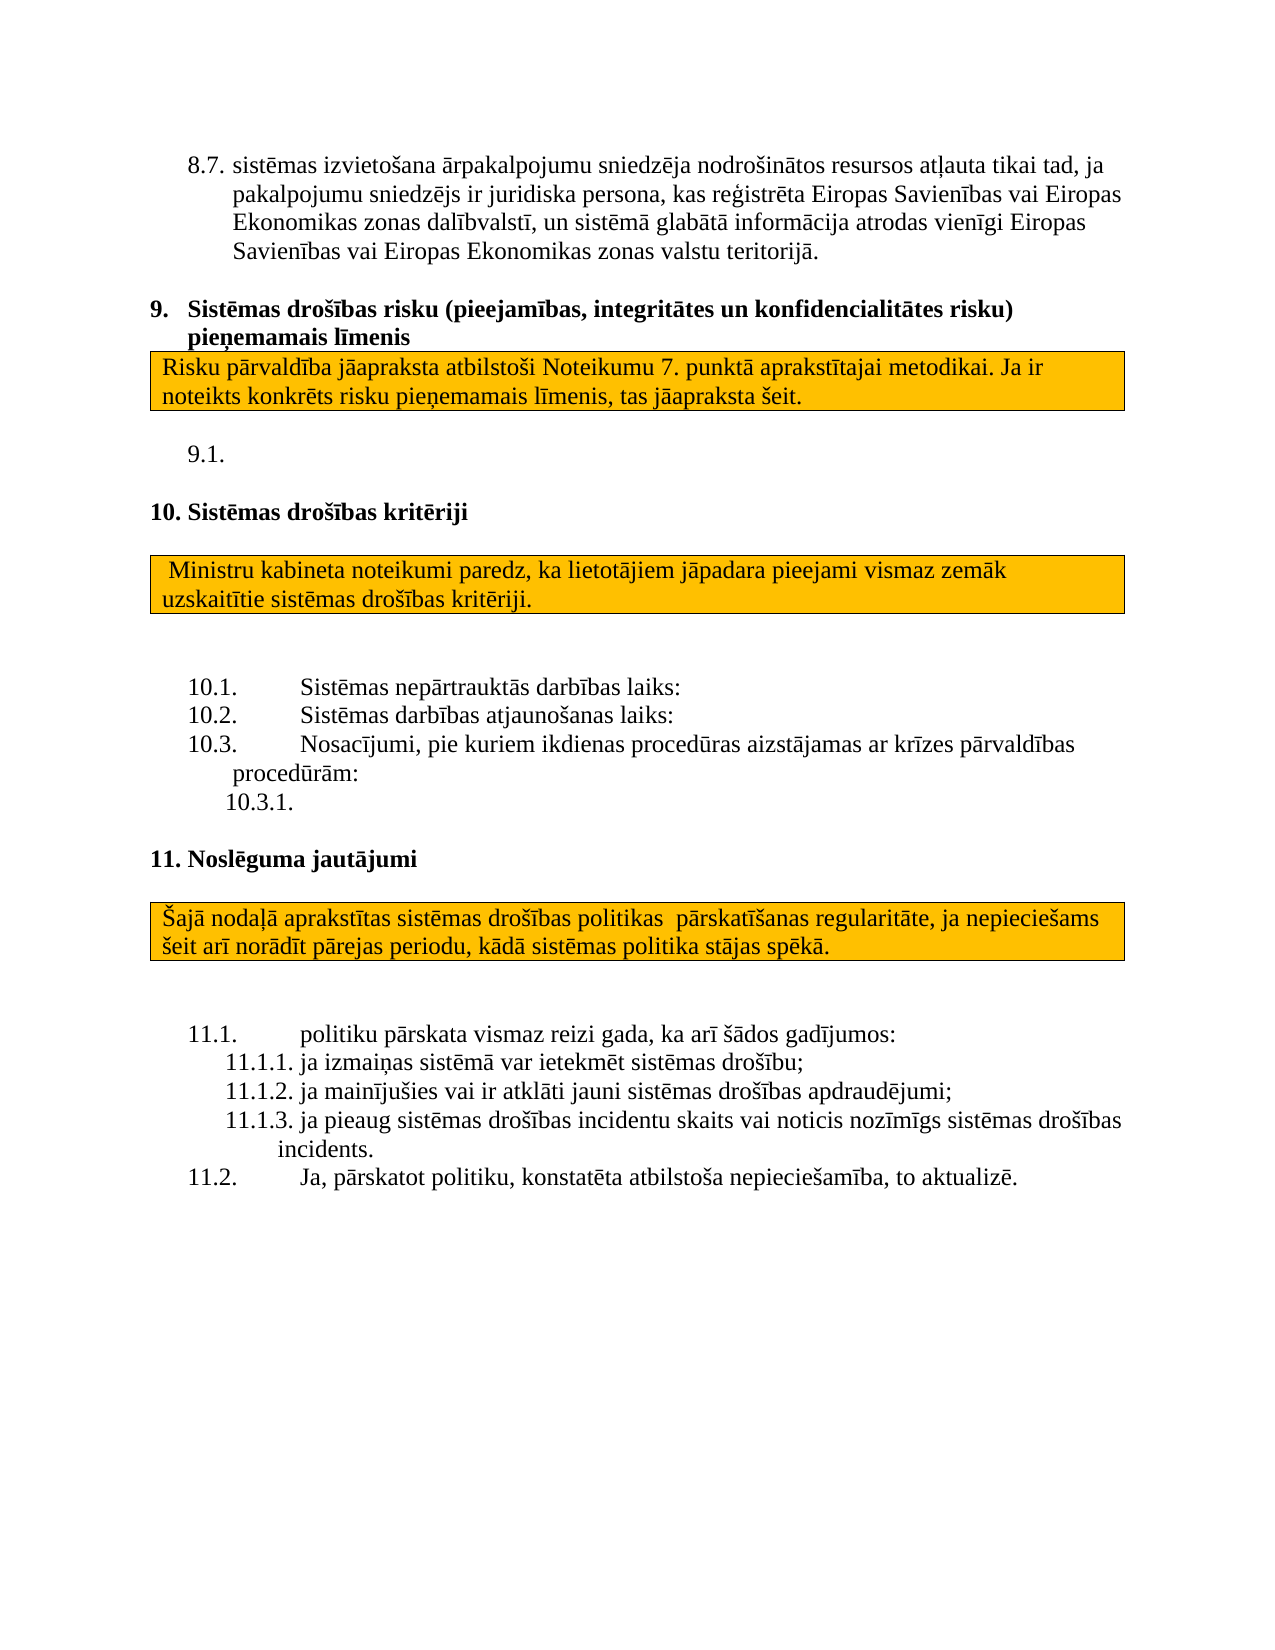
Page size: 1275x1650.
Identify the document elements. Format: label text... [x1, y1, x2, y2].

table_header Risku pārvaldība jāapraksta atbilstoši Noteikumu 7. punktā aprakstītajai metodikai. Ja ir noteikts konkrēts risku pieņemamais līmenis, tas jāapraksta šeit. [151, 352, 1124, 410]
list ja mainījušies vai ir atklāti jauni sistēmas drošības apdraudējumi; [225, 1076, 1125, 1105]
list ja pieaug sistēmas drošības incidentu skaits vai noticis nozīmīgs sistēmas drošības incidents. [225, 1105, 1125, 1162]
list ja izmaiņas sistēmā var ietekmēt sistēmas drošību; [225, 1047, 1125, 1076]
list sistēmas izvietošana ārpakalpojumu sniedzēja nodrošinātos resursos atļauta tikai tad, ja pakalpojumu sniedzējs ir juridiska persona, kas reģistrēta Eiropas Savienības vai Eiropas Ekonomikas zonas dalībvalstī, un sistēmā glabātā informācija atrodas vienīgi Eiropas Savienības vai Eiropas Ekonomikas zonas valstu teritorijā. [187, 150, 1125, 265]
list Sistēmas nepārtrauktās darbības laiks: [187, 672, 1125, 700]
list Noslēguma jautājumi [150, 844, 1125, 873]
list politiku pārskata vismaz reizi gada, ka arī šādos gadījumos: [187, 1019, 1125, 1047]
list Nosacījumi, pie kuriem ikdienas procedūras aizstājamas ar krīzes pārvaldības procedūrām: [187, 729, 1125, 787]
list Sistēmas drošības kritēriji [150, 497, 1125, 526]
table_header Šajā nodaļā aprakstītas sistēmas drošības politikas pārskatīšanas regularitāte, ja nepieciešams šeit arī norādīt pārejas periodu, kādā sistēmas politika stājas spēkā. [151, 903, 1124, 960]
list Sistēmas drošības risku (pieejamības, integritātes un konfidencialitātes risku) pieņemamais līmenis [150, 294, 1125, 351]
list Ja, pārskatot politiku, konstatēta atbilstoša nepieciešamība, to aktualizē. [187, 1162, 1125, 1191]
list Sistēmas darbības atjaunošanas laiks: [187, 700, 1125, 729]
table_header Ministru kabineta noteikumi paredz, ka lietotājiem jāpadara pieejami vismaz zemāk uzskaitītie sistēmas drošības kritēriji. [151, 556, 1124, 613]
